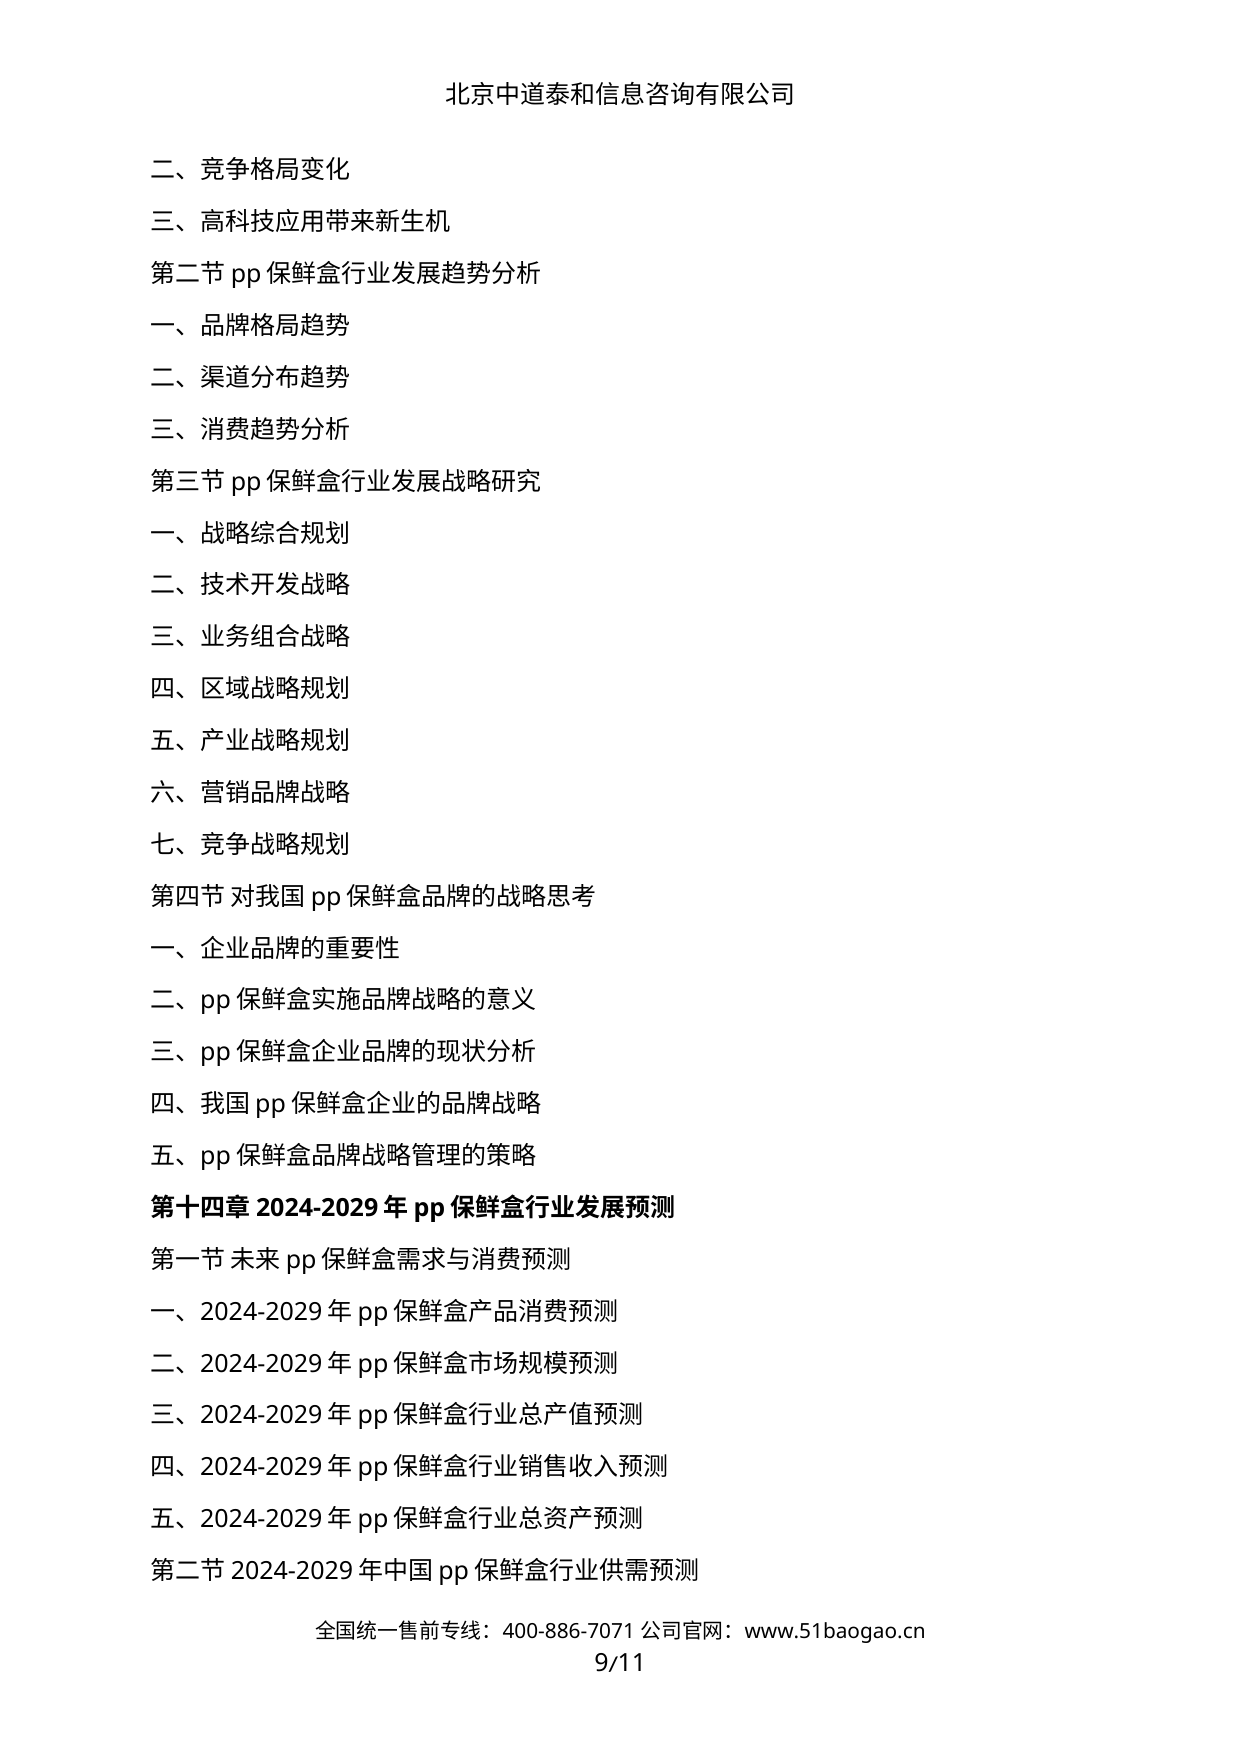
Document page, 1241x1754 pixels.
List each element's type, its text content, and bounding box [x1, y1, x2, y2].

text 二、渠道分布趋势 [150, 357, 1090, 394]
text 第二节 2024-2029年中国pp保鲜盒行业供需预测 [150, 1551, 1090, 1587]
text 二、pp保鲜盒实施品牌战略的意义 [150, 980, 1090, 1016]
text 二、技术开发战略 [150, 565, 1090, 601]
text 一、战略综合规划 [150, 513, 1090, 549]
text 五、2024-2029年pp保鲜盒行业总资产预测 [150, 1499, 1090, 1535]
text 四、2024-2029年pp保鲜盒行业销售收入预测 [150, 1447, 1090, 1483]
text 五、产业战略规划 [150, 721, 1090, 757]
text 第四节 对我国pp保鲜盒品牌的战略思考 [150, 876, 1090, 912]
text 六、营销品牌战略 [150, 772, 1090, 809]
text 二、竞争格局变化 [150, 150, 1090, 186]
text 四、区域战略规划 [150, 669, 1090, 705]
text 第三节 pp保鲜盒行业发展战略研究 [150, 461, 1090, 497]
text 三、业务组合战略 [150, 617, 1090, 653]
text 三、pp保鲜盒企业品牌的现状分析 [150, 1032, 1090, 1068]
text 三、2024-2029年pp保鲜盒行业总产值预测 [150, 1395, 1090, 1431]
text 二、2024-2029年pp保鲜盒市场规模预测 [150, 1343, 1090, 1379]
text 一、企业品牌的重要性 [150, 928, 1090, 964]
text 第二节 pp保鲜盒行业发展趋势分析 [150, 254, 1090, 290]
text 一、2024-2029年pp保鲜盒产品消费预测 [150, 1291, 1090, 1327]
text 五、pp保鲜盒品牌战略管理的策略 [150, 1136, 1090, 1172]
text 第一节 未来pp保鲜盒需求与消费预测 [150, 1239, 1090, 1276]
text 三、消费趋势分析 [150, 409, 1090, 446]
text 七、竞争战略规划 [150, 824, 1090, 861]
text 第十四章 2024-2029年pp保鲜盒行业发展预测 [150, 1187, 1090, 1224]
text 四、我国pp保鲜盒企业的品牌战略 [150, 1084, 1090, 1120]
text 三、高科技应用带来新生机 [150, 202, 1090, 238]
text 一、品牌格局趋势 [150, 306, 1090, 342]
